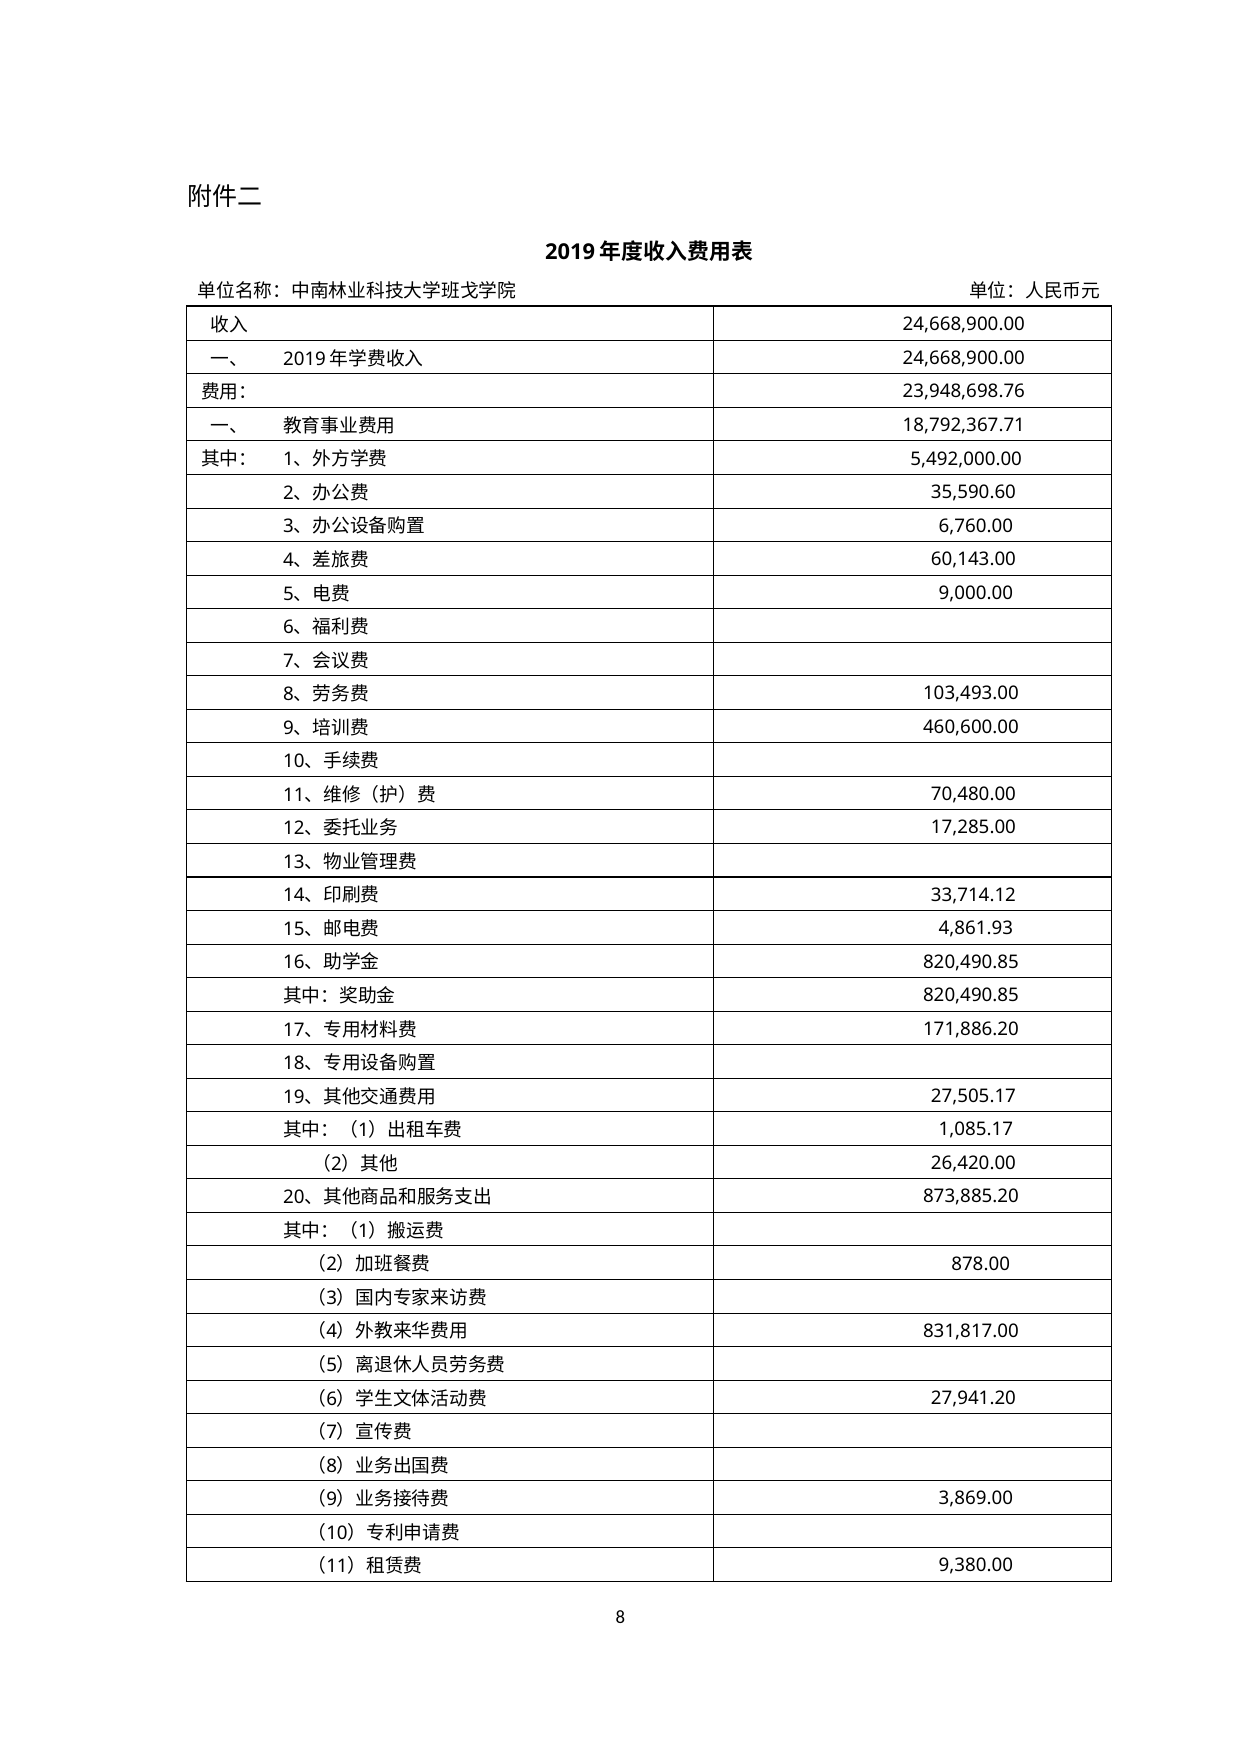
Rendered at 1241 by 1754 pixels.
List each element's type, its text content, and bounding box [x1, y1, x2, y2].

table_cell 171,886.20 [714, 1012, 1111, 1044]
table_cell 18,792,367.71 [714, 408, 1111, 440]
table_cell 单位：人民币元 [713, 273, 1111, 305]
table_cell 8、劳务费 [272, 676, 713, 709]
table_cell [187, 1079, 272, 1111]
table_cell 16、助学金 [272, 945, 713, 977]
table_cell （7）宣传费 [272, 1414, 713, 1447]
table_cell 60,143.00 [714, 542, 1111, 574]
table_cell 27,505.17 [714, 1079, 1111, 1111]
table_cell 820,490.85 [714, 978, 1111, 1011]
table_cell 33,714.12 [714, 878, 1111, 910]
table_cell [714, 1448, 1111, 1480]
table_cell [714, 609, 1111, 642]
table_cell [272, 374, 713, 407]
table_cell 4,861.93 [714, 911, 1111, 943]
table_cell 其中： [187, 441, 272, 474]
table_cell 收入 [187, 307, 272, 340]
table_cell （10）专利申请费 [272, 1515, 713, 1547]
table_cell [187, 542, 272, 574]
table_cell [714, 1414, 1111, 1447]
table_cell 15、邮电费 [272, 911, 713, 943]
table_cell 4、差旅费 [272, 542, 713, 574]
table_cell （11）租赁费 [272, 1548, 713, 1581]
table_cell [187, 1112, 272, 1145]
table_cell [187, 475, 272, 507]
table_cell 9,000.00 [714, 576, 1111, 608]
table_cell 70,480.00 [714, 777, 1111, 809]
table_cell （2）加班餐费 [272, 1246, 713, 1279]
table_cell [714, 844, 1111, 876]
table_cell 831,817.00 [714, 1314, 1111, 1346]
table_cell [187, 810, 272, 843]
table_cell [187, 609, 272, 642]
table_cell [187, 978, 272, 1011]
table_cell 27,941.20 [714, 1381, 1111, 1413]
table_cell [714, 1280, 1111, 1312]
table_cell [187, 1548, 272, 1581]
table_cell 10、手续费 [272, 743, 713, 776]
table_cell 873,885.20 [714, 1179, 1111, 1212]
table_cell 20、其他商品和服务支出 [272, 1179, 713, 1212]
table_cell 5,492,000.00 [714, 441, 1111, 474]
table_cell 820,490.85 [714, 945, 1111, 977]
table_cell [187, 1213, 272, 1245]
table_cell 1、外方学费 [272, 441, 713, 474]
table_cell 2、办公费 [272, 475, 713, 507]
table_cell 13、物业管理费 [272, 844, 713, 876]
table_cell 11、维修（护）费 [272, 777, 713, 809]
table_cell [187, 576, 272, 608]
table_cell 103,493.00 [714, 676, 1111, 709]
table_cell 3,869.00 [714, 1481, 1111, 1514]
table_cell 7、会议费 [272, 643, 713, 675]
table_cell 3、办公设备购置 [272, 509, 713, 541]
table_cell 878.00 [714, 1246, 1111, 1279]
table_cell 23,948,698.76 [714, 374, 1111, 407]
table_cell [187, 676, 272, 709]
table_cell 14、印刷费 [272, 878, 713, 910]
table_cell [272, 307, 713, 340]
table_cell [187, 1515, 272, 1547]
table_cell 26,420.00 [714, 1146, 1111, 1178]
table_cell [187, 911, 272, 943]
table_cell [714, 1347, 1111, 1379]
table_cell [714, 1045, 1111, 1078]
table_cell 1,085.17 [714, 1112, 1111, 1145]
table_cell [714, 743, 1111, 776]
table_cell [187, 509, 272, 541]
table_cell [187, 945, 272, 977]
table_cell 其中：（1）出租车费 [272, 1112, 713, 1145]
table_cell 6,760.00 [714, 509, 1111, 541]
table_cell 其中：（1）搬运费 [272, 1213, 713, 1245]
table_cell 18、专用设备购置 [272, 1045, 713, 1078]
table_cell 17、专用材料费 [272, 1012, 713, 1044]
table_cell 12、委托业务 [272, 810, 713, 843]
table_cell [187, 1146, 272, 1178]
table_cell 教育事业费用 [272, 408, 713, 440]
table_cell [187, 1179, 272, 1212]
table_cell （2）其他 [272, 1146, 713, 1178]
table_cell 35,590.60 [714, 475, 1111, 507]
table_cell 9,380.00 [714, 1548, 1111, 1581]
table_cell （5）离退休人员劳务费 [272, 1347, 713, 1379]
table_header 2019年度收入费用表 [186, 227, 1111, 273]
table_cell 6、福利费 [272, 609, 713, 642]
table_cell 19、其他交通费用 [272, 1079, 713, 1111]
table_cell [187, 777, 272, 809]
table_cell 2019年学费收入 [272, 341, 713, 373]
table_cell [187, 1045, 272, 1078]
table_cell （4）外教来华费用 [272, 1314, 713, 1346]
table_cell 24,668,900.00 [714, 341, 1111, 373]
table_cell （6）学生文体活动费 [272, 1381, 713, 1413]
table_cell （3）国内专家来访费 [272, 1280, 713, 1312]
table_cell [187, 1280, 272, 1312]
table_cell [714, 1515, 1111, 1547]
text 附件二 [187, 162, 1053, 227]
table_cell 一、 [187, 341, 272, 373]
table_cell 费用： [187, 374, 272, 407]
table_cell [187, 1414, 272, 1447]
table_cell 5、电费 [272, 576, 713, 608]
table_cell [714, 1213, 1111, 1245]
table_cell 其中：奖助金 [272, 978, 713, 1011]
table_cell [187, 1481, 272, 1514]
table_cell [187, 878, 272, 910]
table_cell （8）业务出国费 [272, 1448, 713, 1480]
table_cell [187, 844, 272, 876]
table_cell （9）业务接待费 [272, 1481, 713, 1514]
table_cell [187, 743, 272, 776]
table_cell [187, 1314, 272, 1346]
table_cell 460,600.00 [714, 710, 1111, 742]
table_cell 17,285.00 [714, 810, 1111, 843]
table_cell [187, 1448, 272, 1480]
table_cell [187, 1381, 272, 1413]
table_cell 一、 [187, 408, 272, 440]
table_cell [187, 710, 272, 742]
table_cell [187, 1246, 272, 1279]
table_cell [187, 643, 272, 675]
table_cell [714, 643, 1111, 675]
table_cell 24,668,900.00 [714, 307, 1111, 340]
table_cell 单位名称：中南林业科技大学班戈学院 [186, 273, 713, 305]
table_cell [187, 1347, 272, 1379]
table_cell 9、培训费 [272, 710, 713, 742]
table_cell [187, 1012, 272, 1044]
